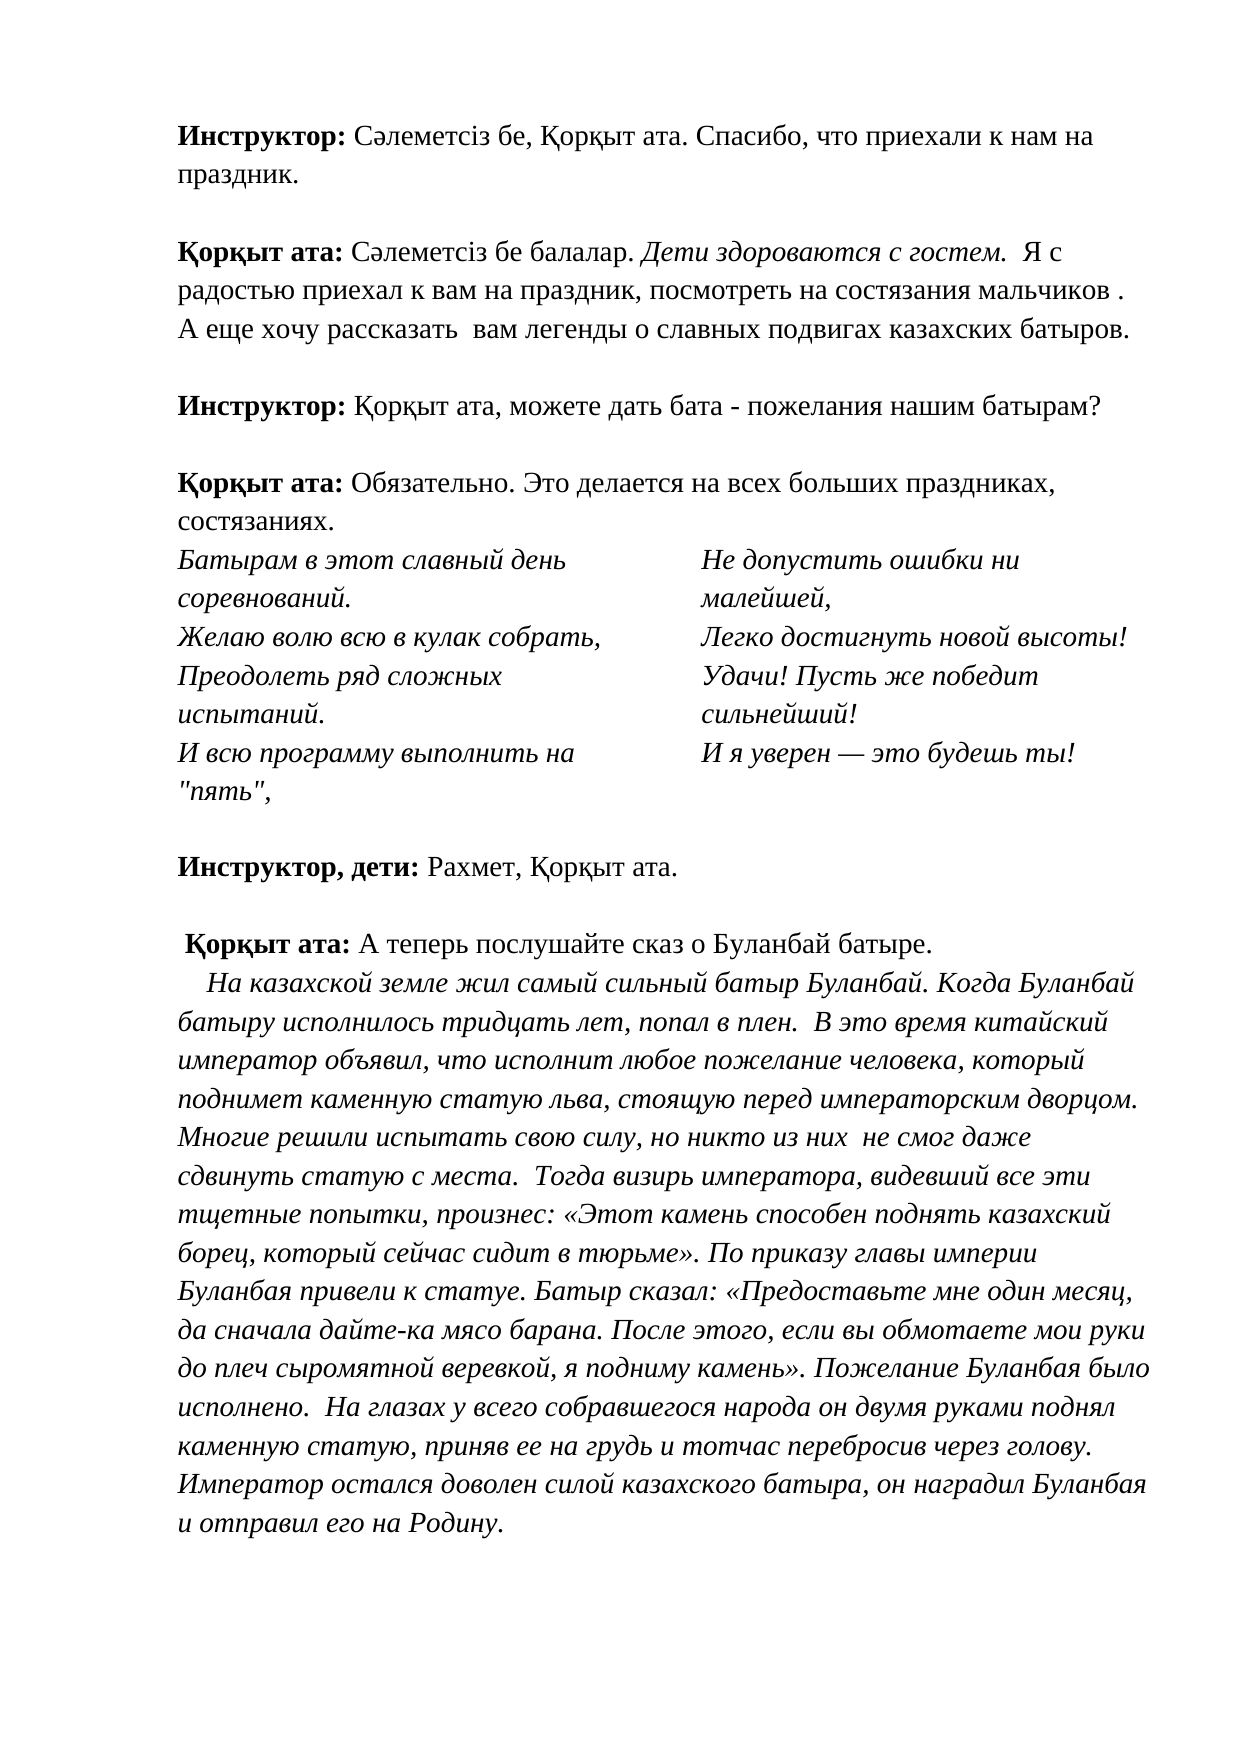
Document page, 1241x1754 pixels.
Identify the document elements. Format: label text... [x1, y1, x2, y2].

text Қорқыт ата: А теперь послушайте сказ о Буланбай батыре. [177, 927, 1152, 960]
text На казахской земле жил самый сильный батыр Буланбай. Когда Буланбай батыру исполнилось тридцать лет, попал в плен. В это время китайский император объявил, что исполнит любое пожелание человека, который поднимет каменную статую льва, стоящую перед императорским дворцом. Многие решили испытать свою силу, но никто из них не смог даже сдвинуть статую с места. Тогда визирь императора, видевший все эти тщетные попытки, произнес: «Этот камень способен поднять казахский борец, который сейчас сидит в тюрьме». По приказу главы империи Буланбая привели к статуе. Батыр сказал: «Предоставьте мне один месяц, да сначала дайте-ка мясо барана. После этого, если вы обмотаете мои руки до плеч сыромятной веревкой, я подниму камень». Пожелание Буланбая было исполнено. На глазах у всего собравшегося народа он двумя руками поднял каменную статую, приняв ее на грудь и тотчас перебросив через голову. Император остался доволен силой казахского батыра, он наградил Буланбая и отправил его на Родину. [177, 965, 1152, 1571]
text Батырам в этот славный день соревнований. Желаю волю всю в кулак собрать, Преодолеть ряд сложных испытаний. И всю программу выполнить на "пять", [177, 542, 627, 807]
text Инструктор, дети: Рахмет, Қорқыт ата. [177, 849, 1152, 883]
text Инструктор: Қорқыт ата, можете дать бата - пожелания нашим батырам? [177, 388, 1152, 421]
text Инструктор: Сәлеметсіз бе, Қорқыт ата. Спасибо, что приехали к нам на [177, 118, 1152, 152]
text Қорқыт ата: Сәлеметсіз бе балалар. Дети здороваются с гостем. Я с радостью приехал к вам на праздник, посмотреть на состязания мальчиков . А еще хочу рассказать вам легенды о славных подвигах казахских батыров. [177, 234, 1152, 344]
text Не допустить ошибки ни малейшей, Легко достигнуть новой высоты! Удачи! Пусть же победит сильнейший! И я уверен — это будешь ты! [701, 542, 1152, 801]
text праздник. [177, 157, 1152, 190]
text Қорқыт ата: Обязательно. Это делается на всех больших праздниках, состязаниях. [177, 465, 1152, 537]
